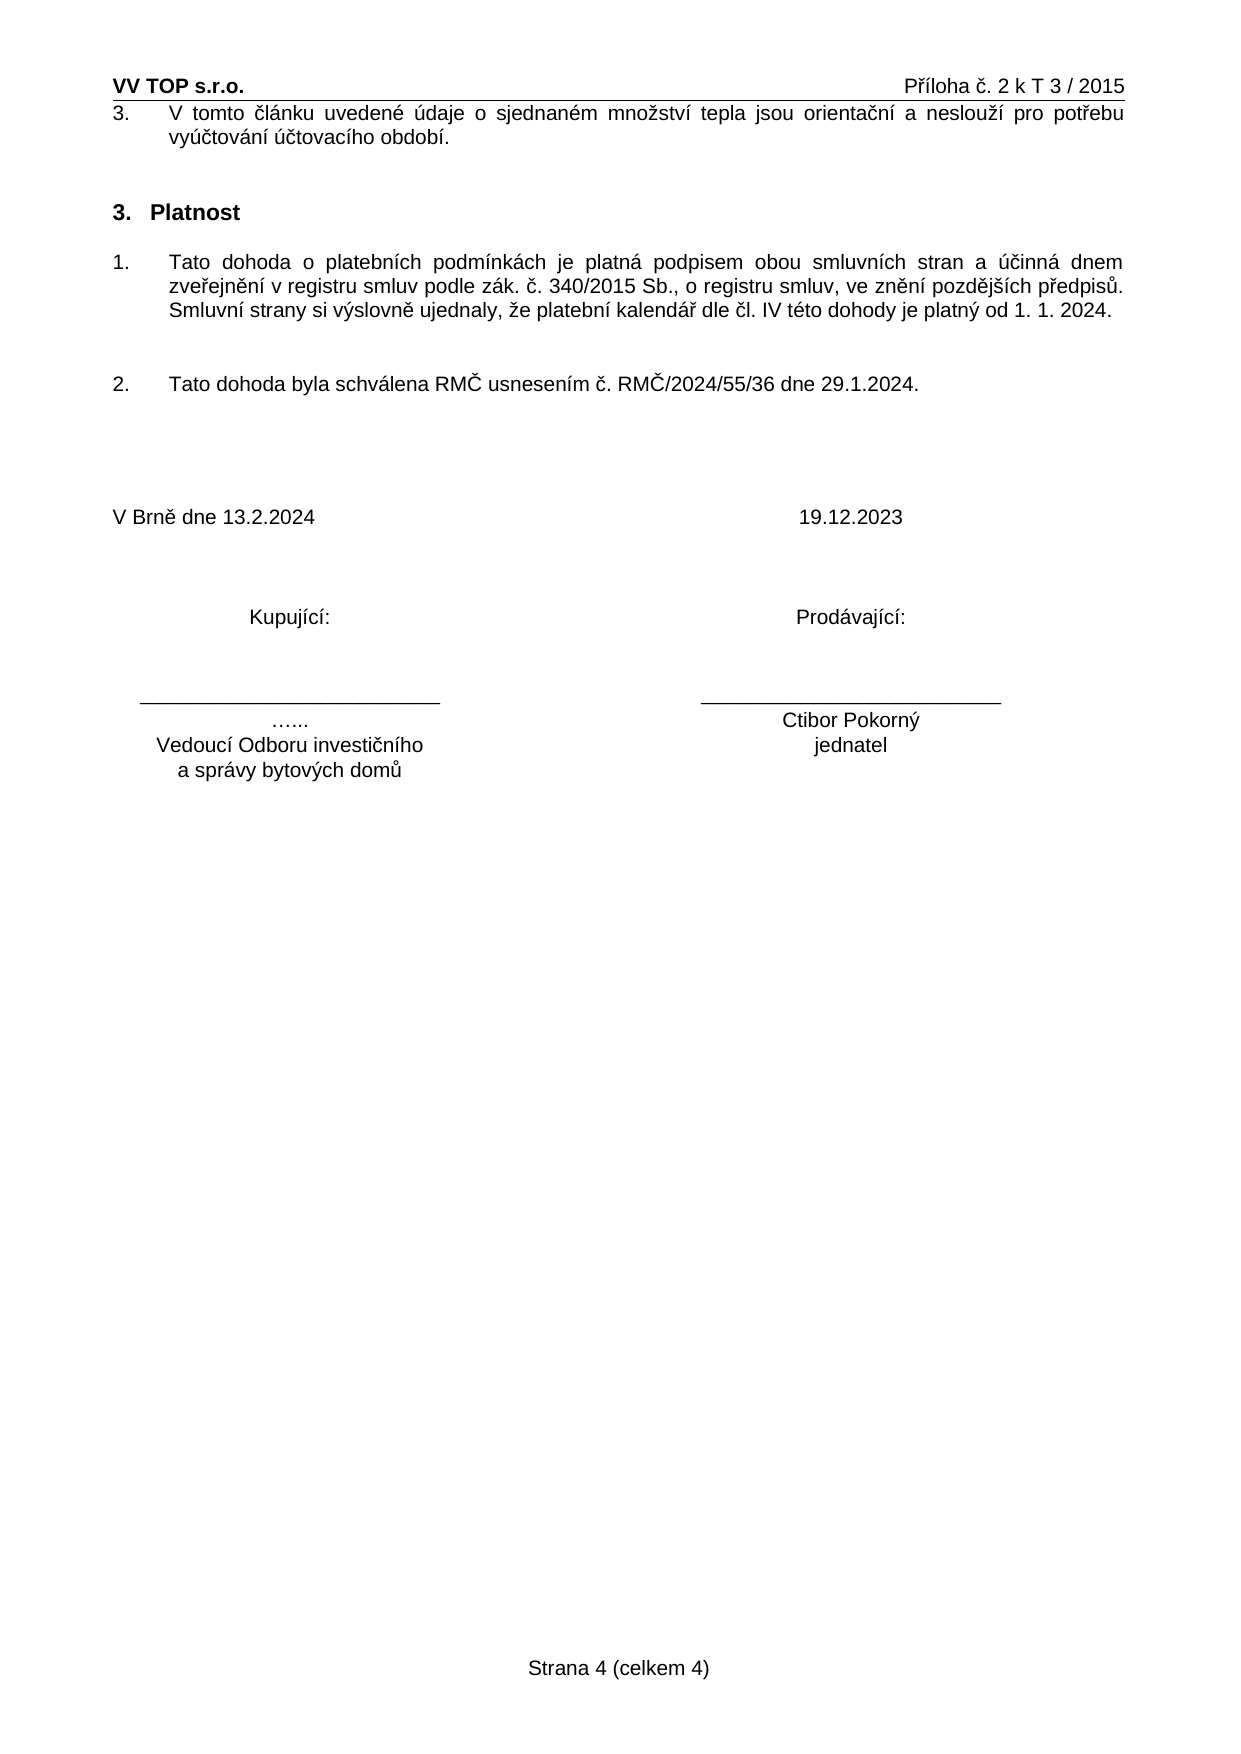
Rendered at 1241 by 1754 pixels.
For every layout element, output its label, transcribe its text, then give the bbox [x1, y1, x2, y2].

subtitle Tato dohoda o platebních podmínkách je platná podpisem obou smluvních stran a účinná dnem zveřejnění v registru smluv podle zák. č. 340/2015 Sb., o registru smluv, ve znění pozdějších předpisů. Smluvní strany si výslovně ujednaly, že platební kalendář dle čl. IV této dohody je platný od 1. 1. 2024. [112, 250, 1125, 322]
text V Brně dne 13.2.2024 19.12.2023 [112, 503, 1125, 528]
text ________________________ ________________________ [112, 678, 1125, 707]
text Vedoucí Odboru investičního jednatel [112, 732, 1125, 757]
text a správy bytových domů [112, 757, 1125, 782]
text …... Ctibor Pokorný [112, 707, 1125, 732]
subtitle V tomto článku uvedené údaje o sjednaném množství tepla jsou orientační a neslouží pro potřebu vyúčtování účtovacího období. [112, 101, 1125, 149]
text Kupující: Prodávající: [112, 603, 1125, 628]
subtitle Platnost [112, 199, 1125, 225]
subtitle Tato dohoda byla schválena RMČ usnesením č. RMČ/2024/55/36 dne 29.1.2024. [112, 372, 1125, 396]
